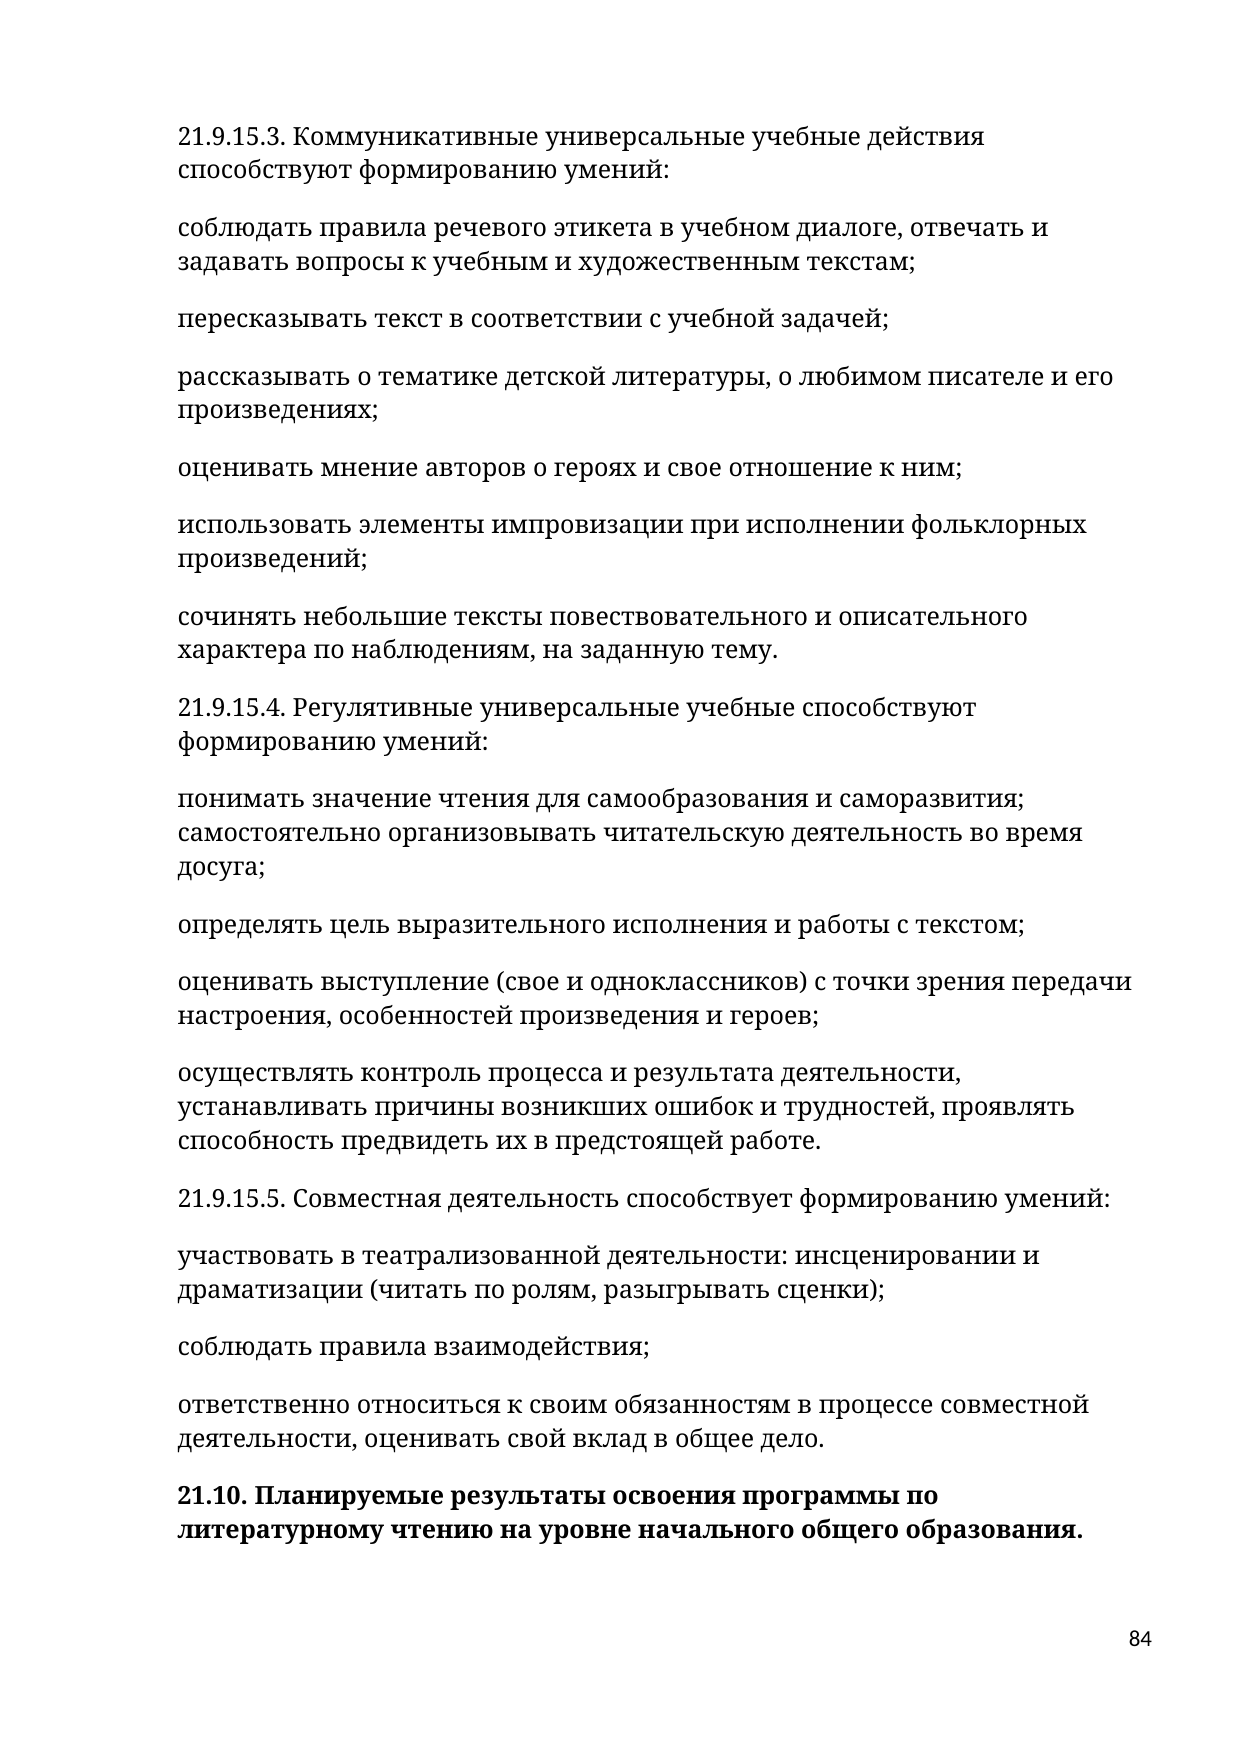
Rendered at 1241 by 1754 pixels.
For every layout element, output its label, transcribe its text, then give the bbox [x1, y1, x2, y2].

text сочинять небольшие тексты повествовательного и описательного характера по наблюдениям, на заданную тему. [177, 598, 1152, 666]
text 21.9.15.5. Совместная деятельность способствует формированию умений: [177, 1180, 1152, 1214]
text участвовать в театрализованной деятельности: инсценировании и драматизации (читать по ролям, разыгрывать сценки); [177, 1238, 1152, 1306]
text оценивать выступление (свое и одноклассников) с точки зрения передачи настроения, особенностей произведения и героев; [177, 963, 1152, 1032]
text рассказывать о тематике детской литературы, о любимом писателе и его произведениях; [177, 358, 1152, 426]
text оценивать мнение авторов о героях и свое отношение к ним; [177, 449, 1152, 483]
text 21.9.15.4. Регулятивные универсальные учебные способствуют формированию умений: [177, 689, 1152, 758]
text осуществлять контроль процесса и результата деятельности, устанавливать причины возникших ошибок и трудностей, проявлять способность предвидеть их в предстоящей работе. [177, 1055, 1152, 1157]
text 21.9.15.3. Коммуникативные универсальные учебные действия способствуют формированию умений: [177, 118, 1152, 186]
text использовать элементы импровизации при исполнении фольклорных произведений; [177, 507, 1152, 575]
text понимать значение чтения для самообразования и саморазвития; самостоятельно организовывать читательскую деятельность во время досуга; [177, 781, 1152, 883]
text соблюдать правила речевого этикета в учебном диалоге, отвечать и задавать вопросы к учебным и художественным текстам; [177, 209, 1152, 278]
text определять цель выразительного исполнения и работы с текстом; [177, 906, 1152, 940]
text соблюдать правила взаимодействия; [177, 1329, 1152, 1363]
text пересказывать текст в соответствии с учебной задачей; [177, 301, 1152, 335]
text 21.10. Планируемые результаты освоения программы по литературному чтению на уровне начального общего образования. [177, 1478, 1152, 1546]
text ответственно относиться к своим обязанностям в процессе совместной деятельности, оценивать свой вклад в общее дело. [177, 1386, 1152, 1454]
